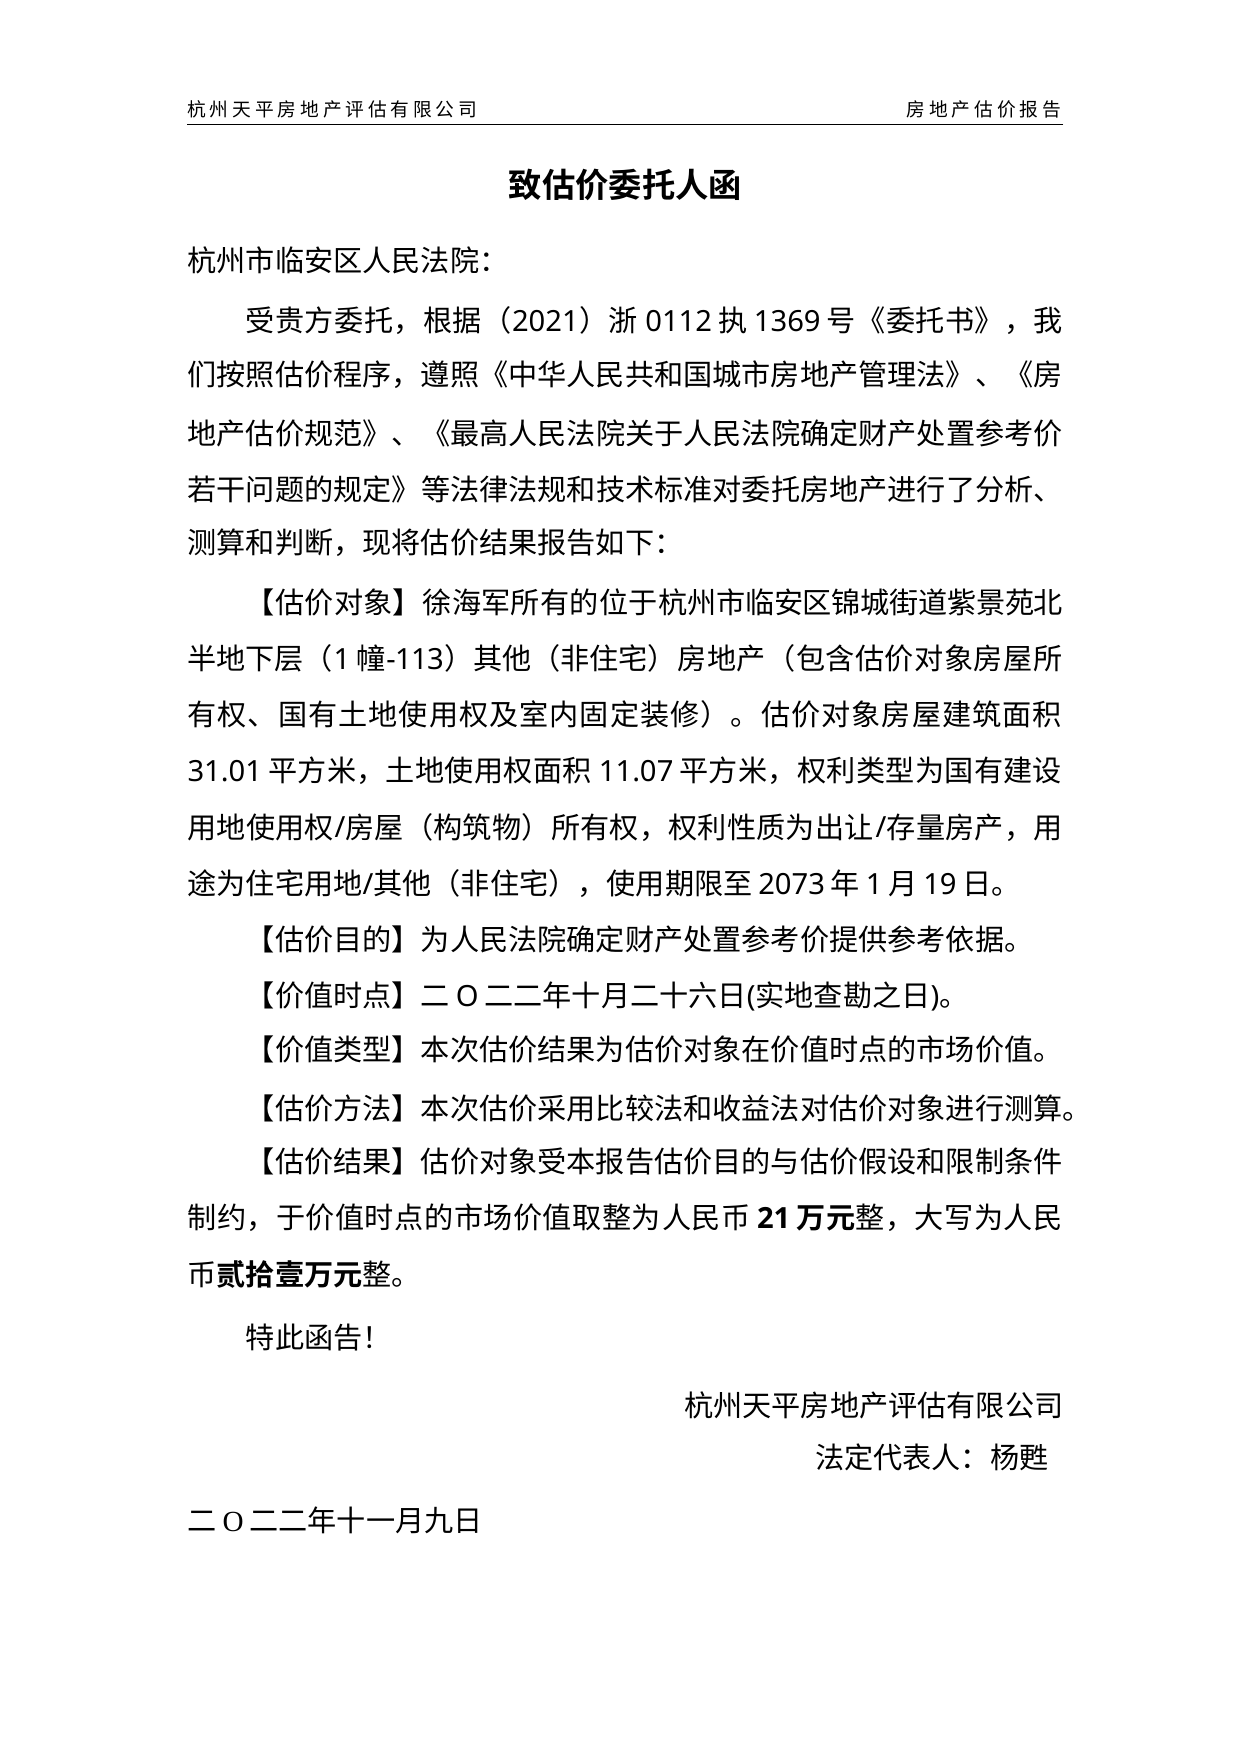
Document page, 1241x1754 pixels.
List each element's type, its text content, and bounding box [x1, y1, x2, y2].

text 受贵方委托，根据（2021）浙 0112执1369号《委托书》，我们按照估价程序，遵照《中华人民共和国城市房地产管理法》、《房地产估价规范》、《最高人民法院关于人民法院确定财产处置参考价若干问题的规定》等法律法规和技术标准对委托房地产进行了分析、测算和判断，现将估价结果报告如下： [187, 284, 1063, 565]
text 【估价方法】本次估价采用比较法和收益法对估价对象进行测算。 [187, 1071, 1063, 1128]
text 杭州天平房地产评估有限公司 [187, 1374, 1063, 1427]
text 【价值时点】二Ο二二年十月二十六日(实地查勘之日)。 [187, 959, 1063, 1015]
text 【估价结果】估价对象受本报告估价目的与估价假设和限制条件制约，于价值时点的市场价值取整为人民币21万元整，大写为人民币贰拾壹万元整。 [187, 1128, 1063, 1296]
text 特此函告！ [187, 1296, 1063, 1362]
text 【估价对象】徐海军所有的位于杭州市临安区锦城街道紫景苑北半地下层（1幢-113）其他（非住宅）房地产（包含估价对象房屋所有权、国有土地使用权及室内固定装修）。估价对象房屋建筑面积31.01平方米，土地使用权面积11.07平方米，权利类型为国有建设用地使用权/房屋（构筑物）所有权，权利性质为出让/存量房产，用途为住宅用地/其他（非住宅），使用期限至2073年1月19日。 [187, 565, 1063, 903]
text 杭州市临安区人民法院： [187, 223, 1063, 284]
text 【估价目的】为人民法院确定财产处置参考价提供参考依据。 [187, 903, 1063, 959]
text 法定代表人：杨甦 [187, 1427, 1063, 1479]
text 二Ο二二年十一月九日 [187, 1479, 1063, 1544]
text 【价值类型】本次估价结果为估价对象在价值时点的市场价值。 [187, 1015, 1063, 1071]
text 致估价委托人函 [187, 145, 1063, 211]
